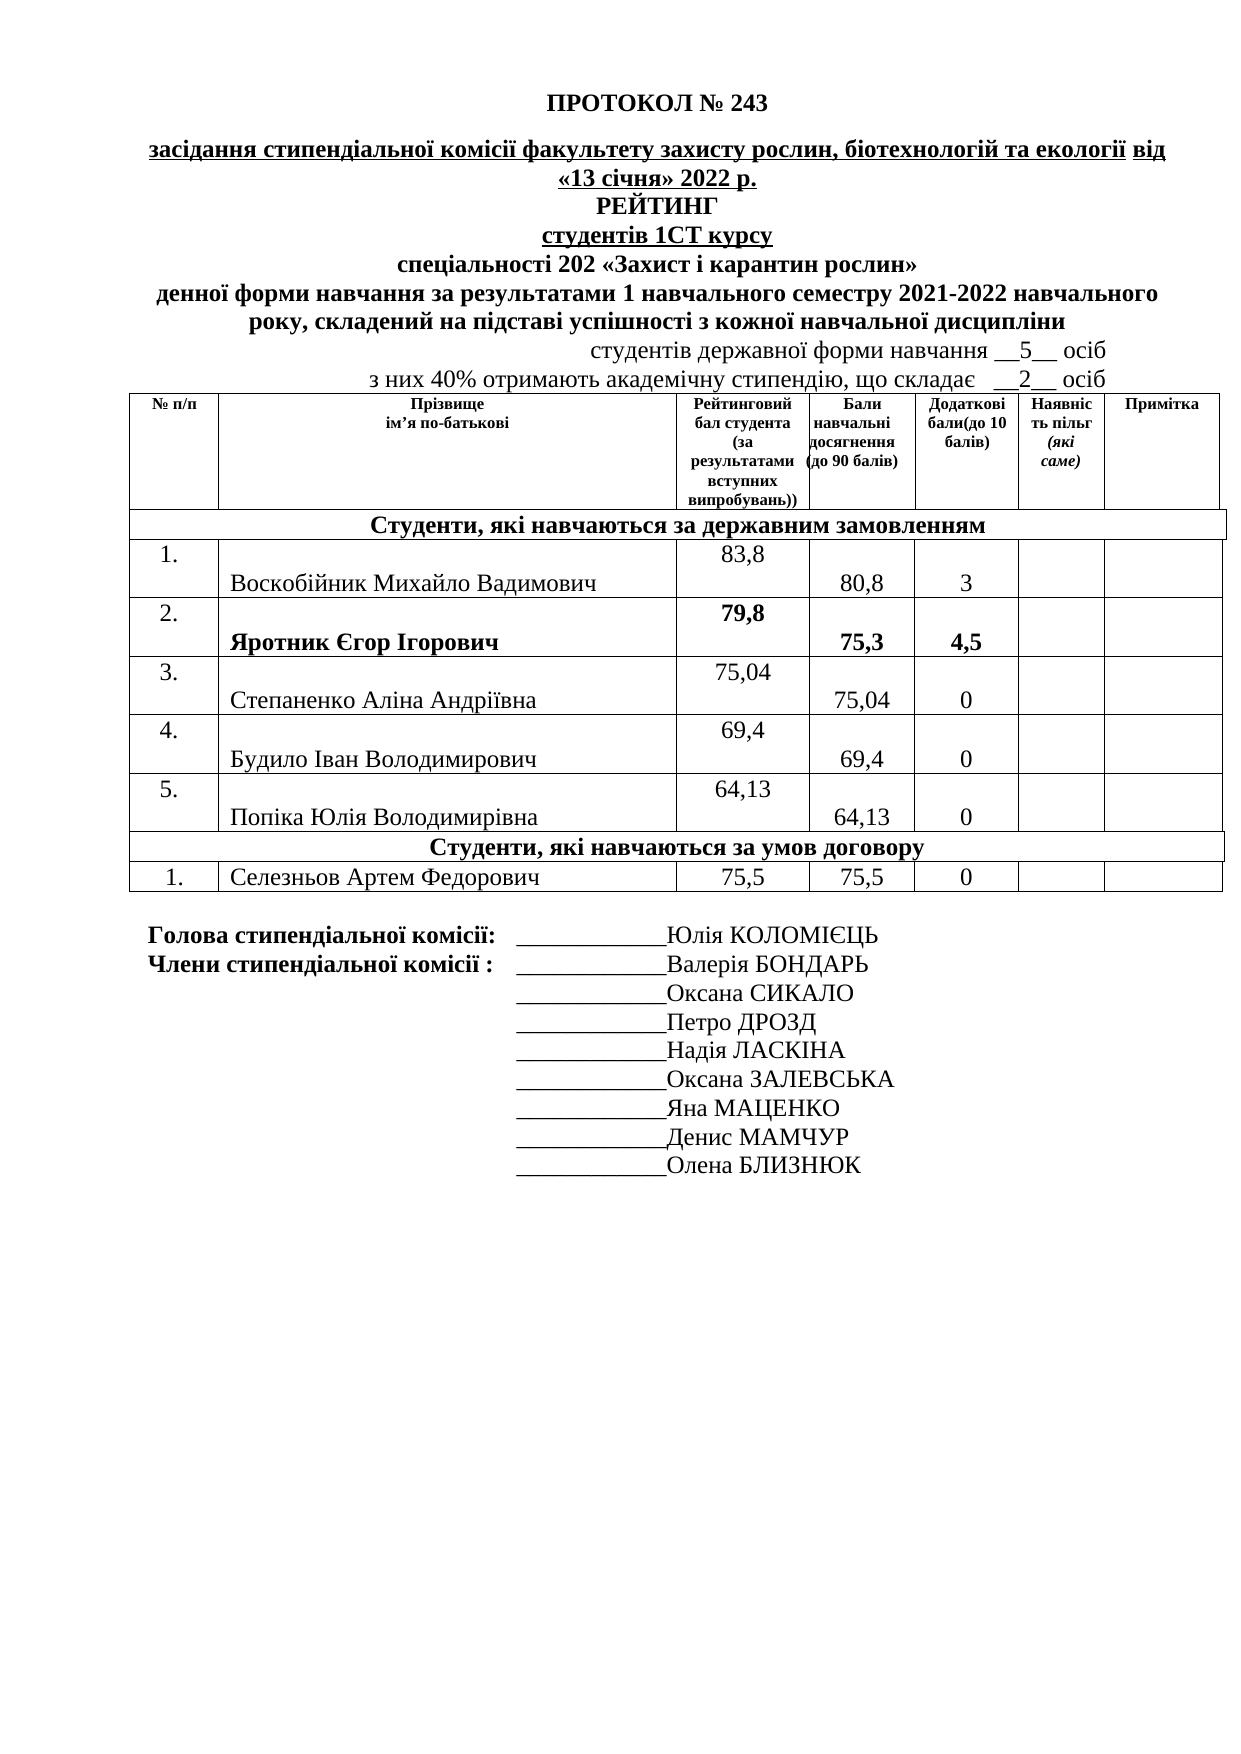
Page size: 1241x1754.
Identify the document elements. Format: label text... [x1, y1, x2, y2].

table_cell [1019, 540, 1104, 597]
table_header Рейтинговий бал студента (за результатами вступних випробувань)) [677, 394, 809, 509]
text ____________Петро ДРОЗД [443, 1007, 1181, 1036]
table_cell 75,3 [810, 598, 914, 656]
table_cell Будило Іван Володимирович [219, 715, 676, 773]
table_cell [1019, 715, 1104, 773]
text ____________Оксана ЗАЛЕВСЬКА [443, 1064, 1181, 1093]
table_cell [130, 657, 218, 714]
table_cell [1019, 598, 1104, 656]
table_header Примітка [1105, 394, 1219, 509]
table_cell 4,5 [915, 598, 1018, 656]
table_cell Яротник Єгор Ігорович [219, 598, 676, 656]
table_cell 64,13 [810, 774, 914, 831]
table_header Бали навчальні досягнення (до 90 балів) [810, 394, 915, 509]
text з них 40% отримають академічну стипендію, що складає __2__ осіб [148, 364, 1167, 393]
table_cell [1105, 715, 1222, 773]
table_cell [1019, 862, 1104, 891]
table_cell 0 [915, 715, 1018, 773]
table_cell 0 [915, 862, 1018, 891]
text ____________Яна МАЦЕНКО [443, 1093, 1181, 1122]
text денної форми навчання за результатами 1 навчального семестру 2021-2022 навчального року, складений на підставі успішності з кожної навчальної дисципліни [148, 278, 1167, 335]
text ____________Денис МАМЧУР [443, 1122, 1181, 1151]
table_cell Студенти, які навчаються за державним замовленням [130, 510, 1226, 538]
table_header Наявність пільг (які саме) [1019, 394, 1104, 509]
table_cell Степаненко Аліна Андріївна [219, 657, 676, 714]
table_cell [130, 540, 218, 597]
table_cell 83,8 [677, 540, 809, 597]
table_cell [1019, 657, 1104, 714]
text РЕЙТИНГ [148, 191, 1167, 220]
table_cell 69,4 [810, 715, 914, 773]
text ____________Олена БЛИЗНЮК [443, 1151, 1181, 1179]
table_cell 75,04 [677, 657, 809, 714]
table_cell [1105, 540, 1222, 597]
text засідання стипендіальної комісії факультету захисту рослин, біотехнологій та екології від «13 січня» 2022 р. [148, 134, 1167, 191]
table_cell 75,5 [677, 862, 809, 891]
table_header Додаткові бали(до 10 балів) [916, 394, 1018, 509]
table_cell 1. [130, 862, 218, 891]
table_header Прізвище ім’я по-батькові [219, 394, 676, 509]
text Голова стипендіальної комісії: ____________Юлія КОЛОМІЄЦЬ [148, 921, 1181, 949]
table_cell [1105, 657, 1222, 714]
table_cell 69,4 [677, 715, 809, 773]
text ____________Надія ЛАСКІНА [443, 1036, 1181, 1064]
table_cell 3 [915, 540, 1018, 597]
table_cell [1019, 774, 1104, 831]
table_cell 75,04 [810, 657, 914, 714]
table_cell [130, 774, 218, 831]
table_cell [1105, 862, 1222, 891]
table_cell [1105, 774, 1222, 831]
text ____________Оксана СИКАЛО [148, 978, 1181, 1007]
table_cell [130, 715, 218, 773]
text ПРОТОКОЛ № 243 [148, 88, 1167, 117]
table_cell Студенти, які навчаються за умов договору [130, 832, 1224, 861]
table_cell Селезньов Артем Федорович [219, 862, 676, 891]
table_cell Воскобійник Михайло Вадимович [219, 540, 676, 597]
table_header № п/п [130, 394, 218, 509]
table_cell 64,13 [677, 774, 809, 831]
text спеціальності 202 «Захист і карантин рослин» [148, 249, 1167, 278]
table_cell 75,5 [810, 862, 914, 891]
table_cell [130, 598, 218, 656]
table_cell 0 [915, 774, 1018, 831]
text студентів державної форми навчання __5__ осіб [148, 335, 1167, 364]
table_cell [1105, 598, 1222, 656]
table_cell 79,8 [677, 598, 809, 656]
table_cell 0 [915, 657, 1018, 714]
text Члени стипендіальної комісії : ____________Валерія БОНДАРЬ [148, 949, 1181, 978]
table_cell 80,8 [810, 540, 914, 597]
table_cell Попіка Юлія Володимирівна [219, 774, 676, 831]
text студентів 1СТ курсу [148, 220, 1167, 249]
